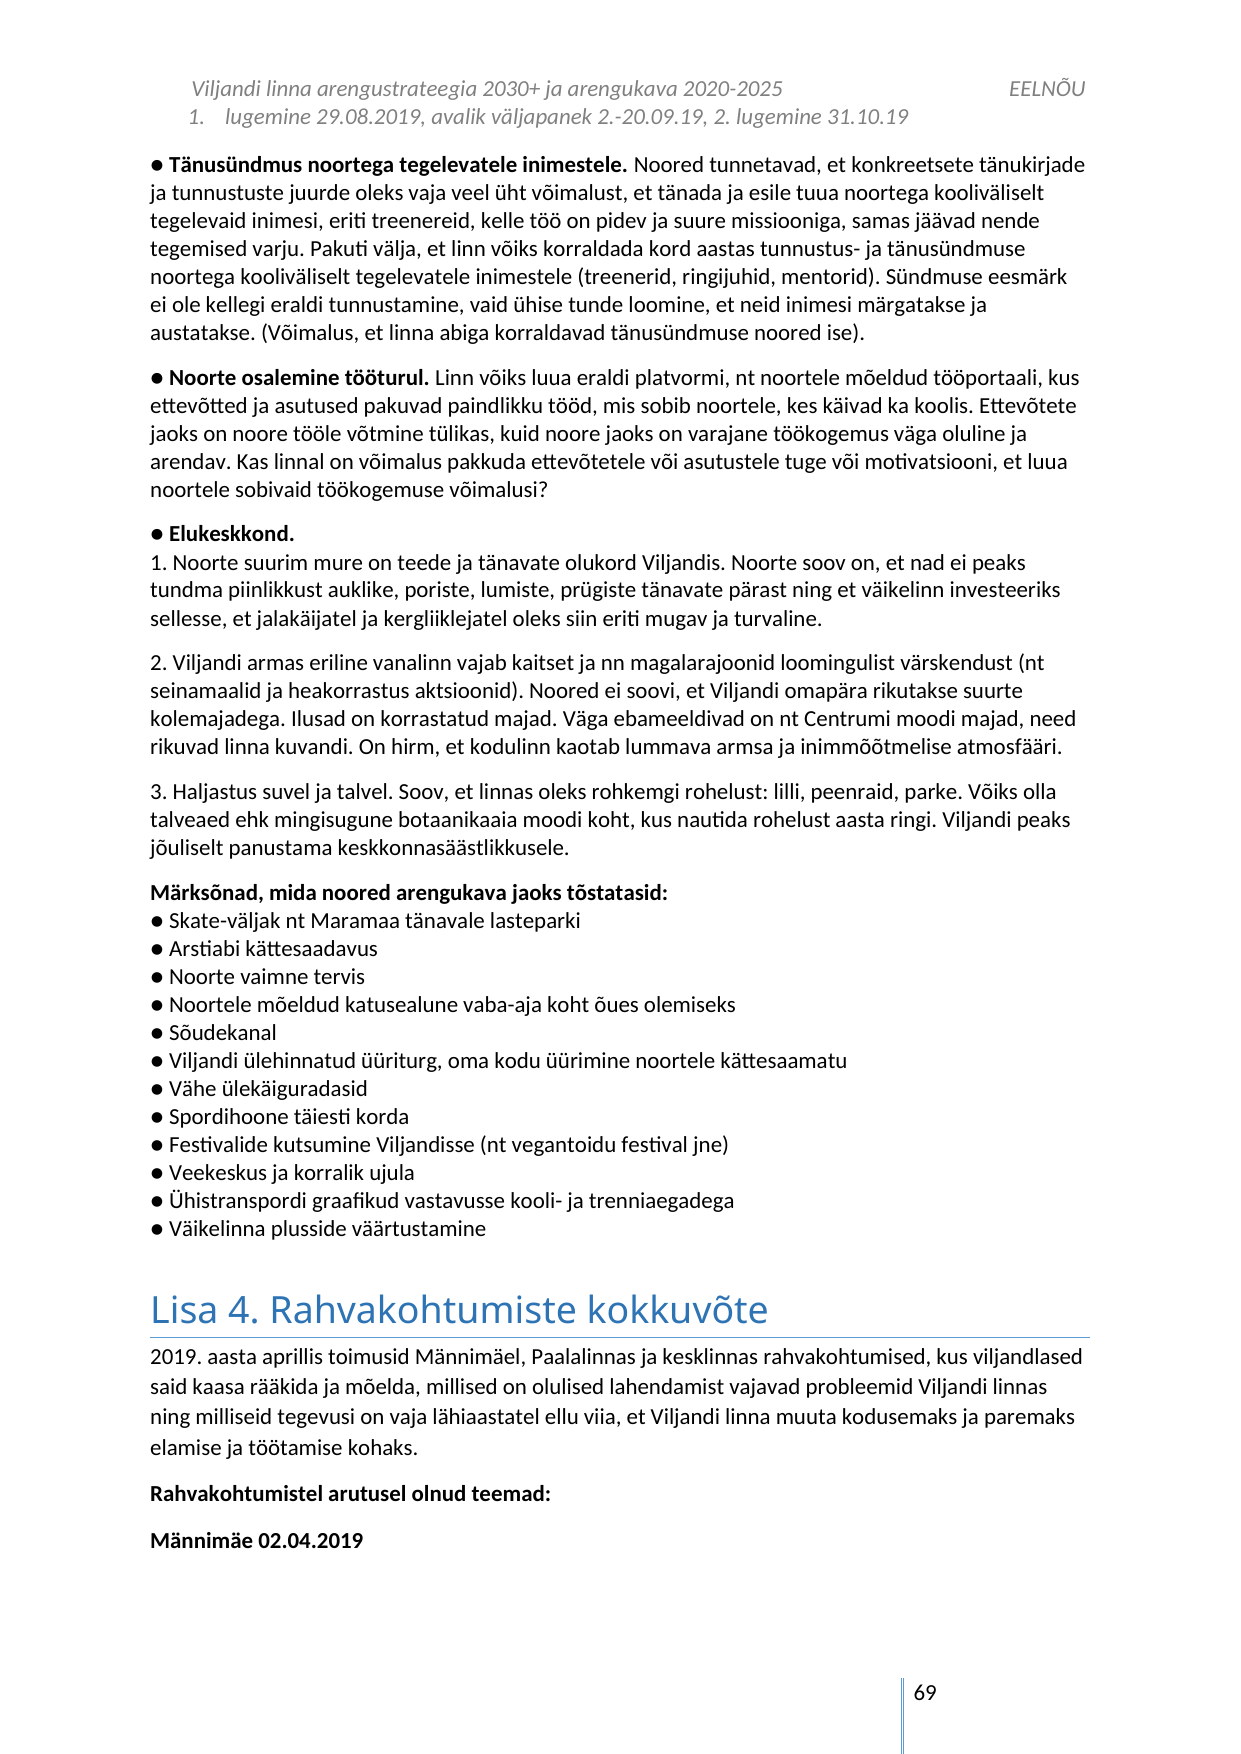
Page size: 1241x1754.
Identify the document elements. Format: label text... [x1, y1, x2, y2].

text ● Ühistranspordi graafikud vastavusse kooli- ja trenniaegadega [150, 1186, 1090, 1214]
text ● Spordihoone täiesti korda [150, 1102, 1090, 1130]
text Rahvakohtumistel arutusel olnud teemad: [150, 1479, 1090, 1508]
text ● Arstiabi kättesaadavus [150, 934, 1090, 962]
text ● Noortele mõeldud katusealune vaba-aja koht õues olemiseks [150, 990, 1090, 1018]
text 2019. aasta aprillis toimusid Männimäel, Paalalinnas ja kesklinnas rahvakohtumised, kus viljandlased said kaasa rääkida ja mõelda, millised on olulised lahendamist vajavad probleemid Viljandi linnas ning milliseid tegevusi on vaja lähiaastatel ellu viia, et Viljandi linna muuta kodusemaks ja paremaks elamise ja töötamise kohaks. [150, 1342, 1090, 1461]
text 2. Viljandi armas eriline vanalinn vajab kaitset ja nn magalarajoonid loomingulist värskendust (nt seinamaalid ja heakorrastus aktsioonid). Noored ei soovi, et Viljandi omapära rikutakse suurte kolemajadega. Ilusad on korrastatud majad. Väga ebameeldivad on nt Centrumi moodi majad, need rikuvad linna kuvandi. On hirm, et kodulinn kaotab lummava armsa ja inimmõõtmelise atmosfääri. [150, 648, 1090, 760]
text ● Noorte vaimne tervis [150, 962, 1090, 990]
text 3. Haljastus suvel ja talvel. Soov, et linnas oleks rohkemgi rohelust: lilli, peenraid, parke. Võiks olla talveaed ehk mingisugune botaanikaaia moodi koht, kus nautida rohelust aasta ringi. Viljandi peaks jõuliselt panustama keskkonnasäästlikkusele. [150, 777, 1090, 861]
text ● Noorte osalemine tööturul. Linn võiks luua eraldi platvormi, nt noortele mõeldud tööportaali, kus ettevõtted ja asutused pakuvad paindlikku tööd, mis sobib noortele, kes käivad ka koolis. Ettevõtete jaoks on noore tööle võtmine tülikas, kuid noore jaoks on varajane töökogemus väga oluline ja arendav. Kas linnal on võimalus pakkuda ettevõtetele või asutustele tuge või motivatsiooni, et luua noortele sobivaid töökogemuse võimalusi? [150, 363, 1090, 503]
text ● Elukeskkond. 1. Noorte suurim mure on teede ja tänavate olukord Viljandis. Noorte soov on, et nad ei peaks tundma piinlikkust auklike, poriste, lumiste, prügiste tänavate pärast ning et väikelinn investeeriks sellesse, et jalakäijatel ja kergliiklejatel oleks siin eriti mugav ja turvaline. [150, 519, 1090, 632]
text ● Sõudekanal ● Viljandi ülehinnatud üüriturg, oma kodu üürimine noortele kättesaamatu [150, 1018, 1090, 1074]
text ● Festivalide kutsumine Viljandisse (nt vegantoidu festival jne) [150, 1130, 1090, 1158]
text Märksõnad, mida noored arengukava jaoks tõstatasid: ● Skate-väljak nt Maramaa tänavale lasteparki [150, 878, 1090, 934]
text Männimäe 02.04.2019 [150, 1526, 1090, 1554]
text ● Väikelinna plusside väärtustamine [150, 1214, 1090, 1242]
text ● Vähe ülekäiguradasid [150, 1074, 1090, 1102]
text ● Veekeskus ja korralik ujula [150, 1158, 1090, 1186]
subtitle Lisa 4. Rahvakohtumiste kokkuvõte [150, 1284, 1090, 1337]
text ● Tänusündmus noortega tegelevatele inimestele. Noored tunnetavad, et konkreetsete tänukirjade ja tunnustuste juurde oleks vaja veel üht võimalust, et tänada ja esile tuua noortega kooliväliselt tegelevaid inimesi, eriti treenereid, kelle töö on pidev ja suure missiooniga, samas jäävad nende tegemised varju. Pakuti välja, et linn võiks korraldada kord aastas tunnustus- ja tänusündmuse noortega kooliväliselt tegelevatele inimestele (treenerid, ringijuhid, mentorid). Sündmuse eesmärk ei ole kellegi eraldi tunnustamine, vaid ühise tunde loomine, et neid inimesi märgatakse ja austatakse. (Võimalus, et linna abiga korraldavad tänusündmuse noored ise). [150, 150, 1090, 346]
